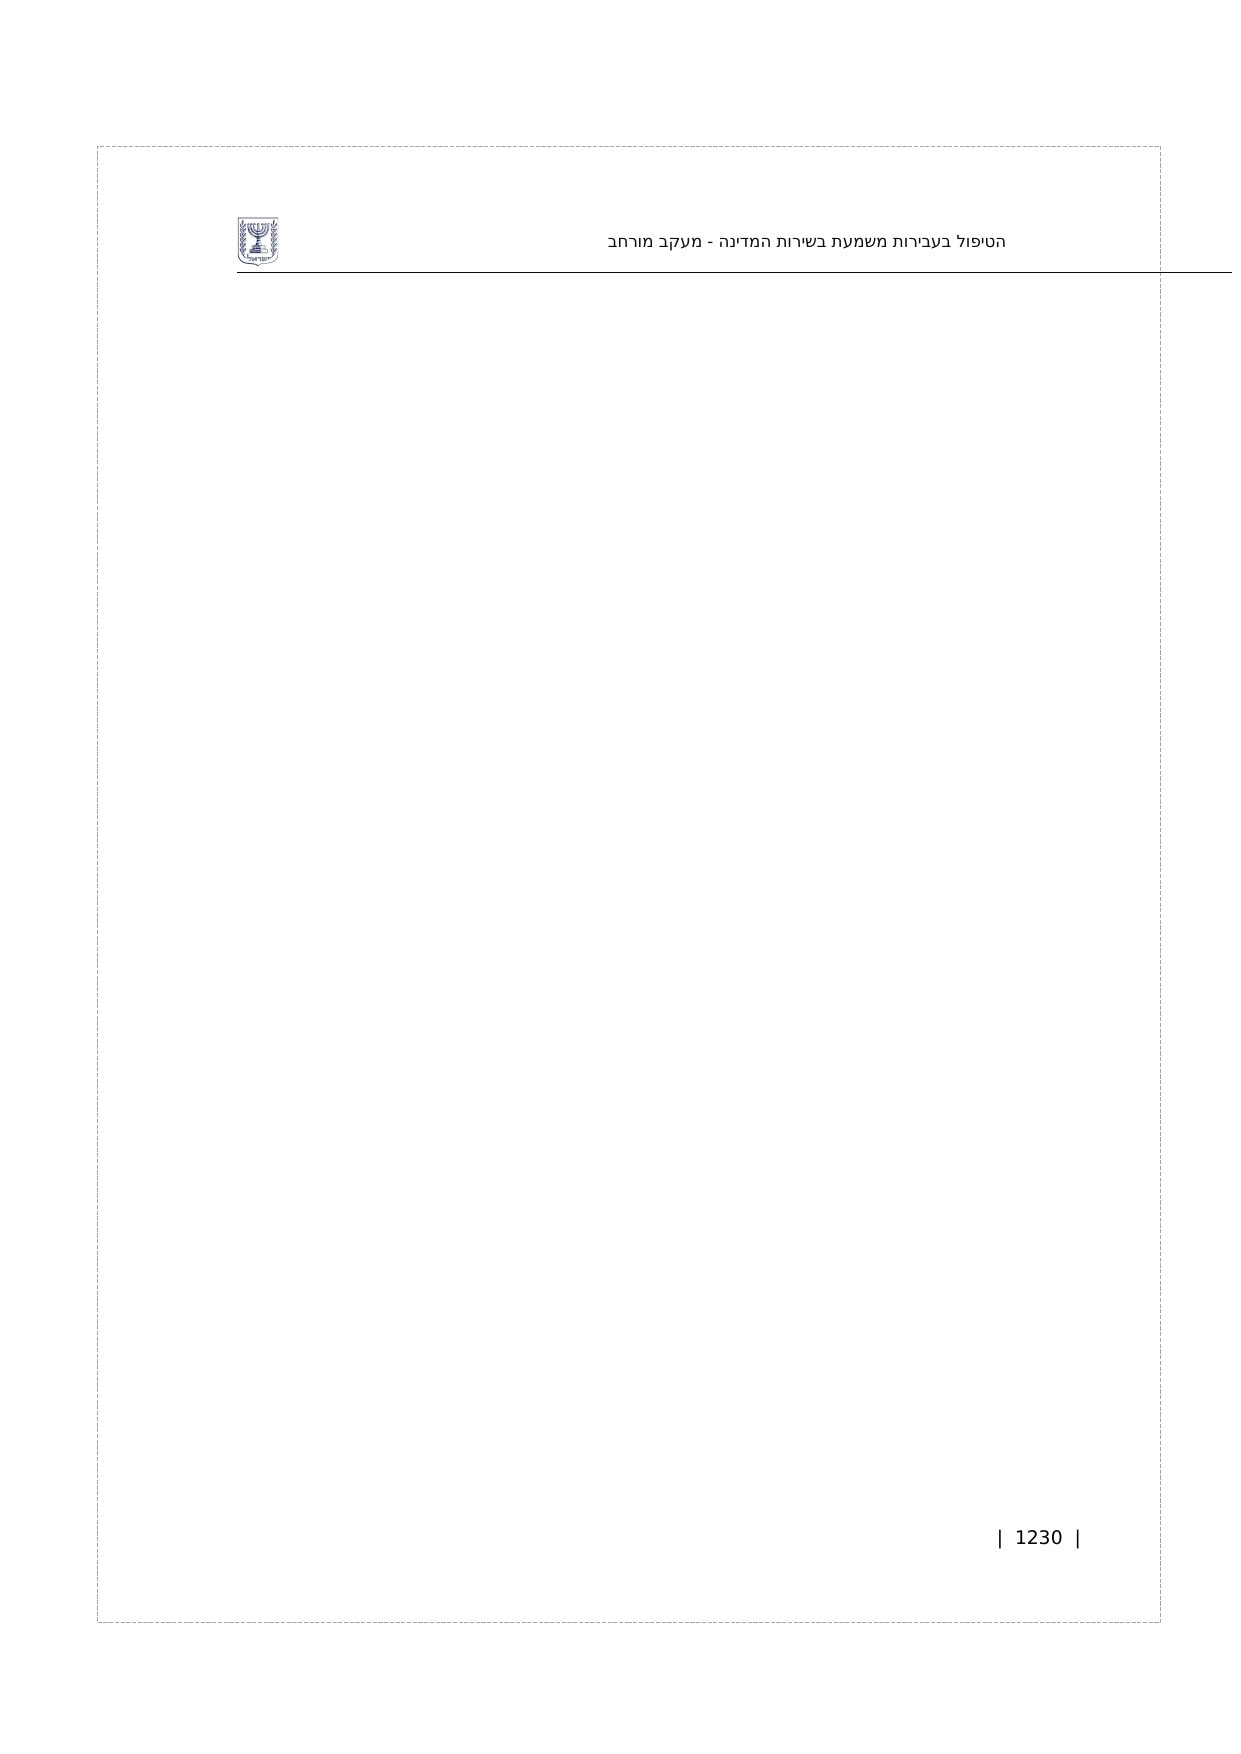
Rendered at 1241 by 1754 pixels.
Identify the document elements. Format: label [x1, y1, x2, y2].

picture [237, 217, 279, 267]
